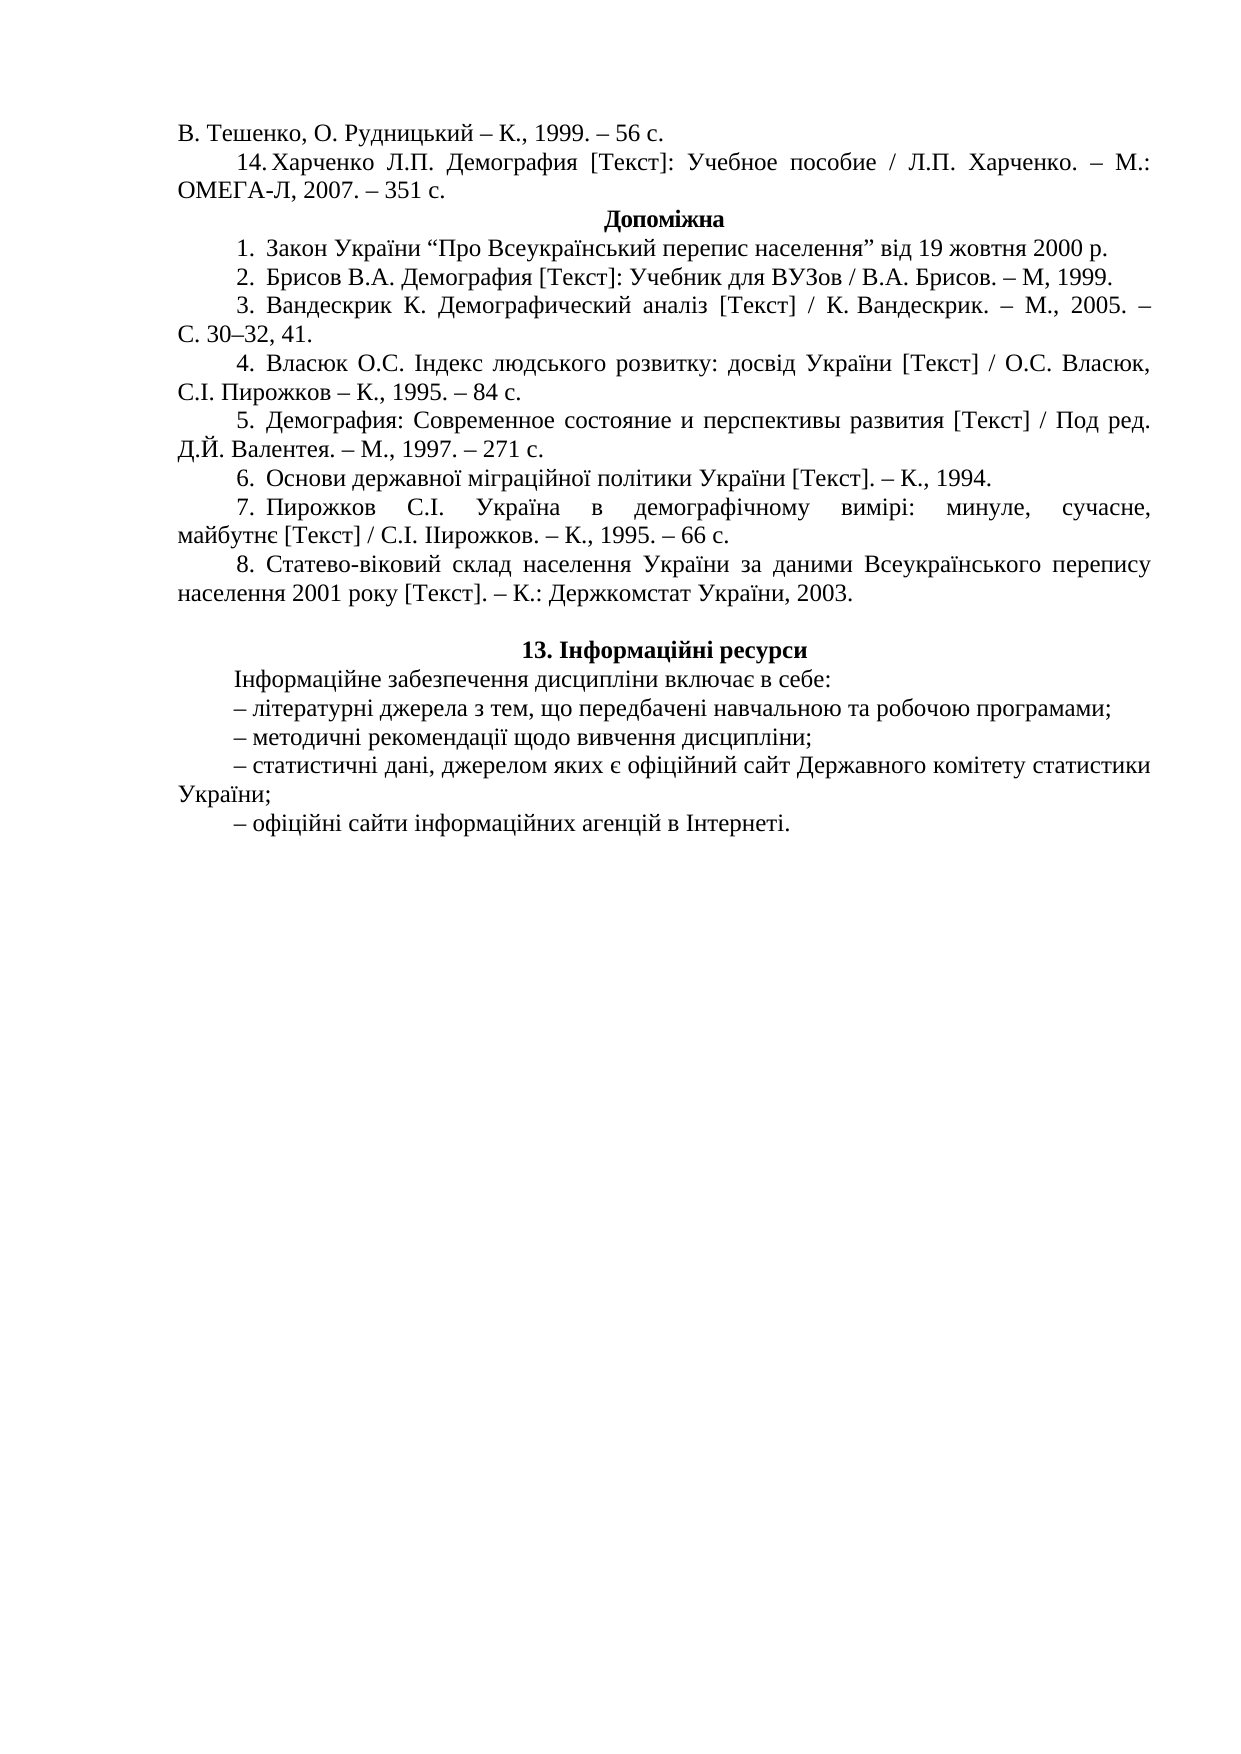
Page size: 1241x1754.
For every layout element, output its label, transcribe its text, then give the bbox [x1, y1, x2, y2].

list Закон України “Про Всеукраїнський перепис населення” від 19 жовтня 2000 р. [177, 233, 1152, 262]
text Допоміжна [177, 204, 1152, 233]
list Демография: Современное состояние и перспективы развития [Текст] / Под ред. Д.Й. Валентея. – М., 1997. – 271 с. [177, 406, 1152, 463]
list Власюк О.С. Індекс людського розвитку: досвід України [Текст] / О.С. Власюк, С.І. Пирожков – К., 1995. – 84 с. [177, 348, 1152, 406]
text Інформаційне забезпечення дисципліни включає в себе: [177, 664, 1152, 693]
list Статево-віковий склад населення України за даними Всеукраїнського перепису населення 2001 року [Текст]. – К.: Держкомстат України, 2003. [177, 549, 1152, 607]
text 13. Інформаційні ресурси [177, 636, 1152, 664]
list Пирожков С.І. Україна в демографічному вимірі: минуле, сучасне, майбутнє [Текст] / С.І. ІІирожков. – К., 1995. – 66 с. [177, 492, 1152, 549]
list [177, 118, 1152, 147]
text – літературні джерела з тем, що передбачені навчальною та робочою програмами; [177, 693, 1152, 722]
text – статистичні дані, джерелом яких є офіційний сайт Державного комітету статистики України; [177, 751, 1152, 808]
list Харченко Л.П. Демография [Текст]: Учебное пособие / Л.П. Харченко. – М.: ОМЕГА-Л, 2007. – 351 с. [177, 147, 1152, 204]
list Вандескрик К. Демографический аналіз [Текст] / К. Вандескрик. – М., 2005. – С. 30–32, 41. [177, 291, 1152, 348]
list Брисов В.А. Демография [Текст]: Учебник для ВУЗов / В.А. Брисов. – М, 1999. [177, 262, 1152, 291]
text – методичні рекомендації щодо вивчення дисципліни; [177, 722, 1152, 751]
list Основи державної міграційної політики України [Текст]. – К., 1994. [177, 463, 1152, 492]
text – офіційні сайти інформаційних агенцій в Інтернеті. [177, 808, 1152, 837]
